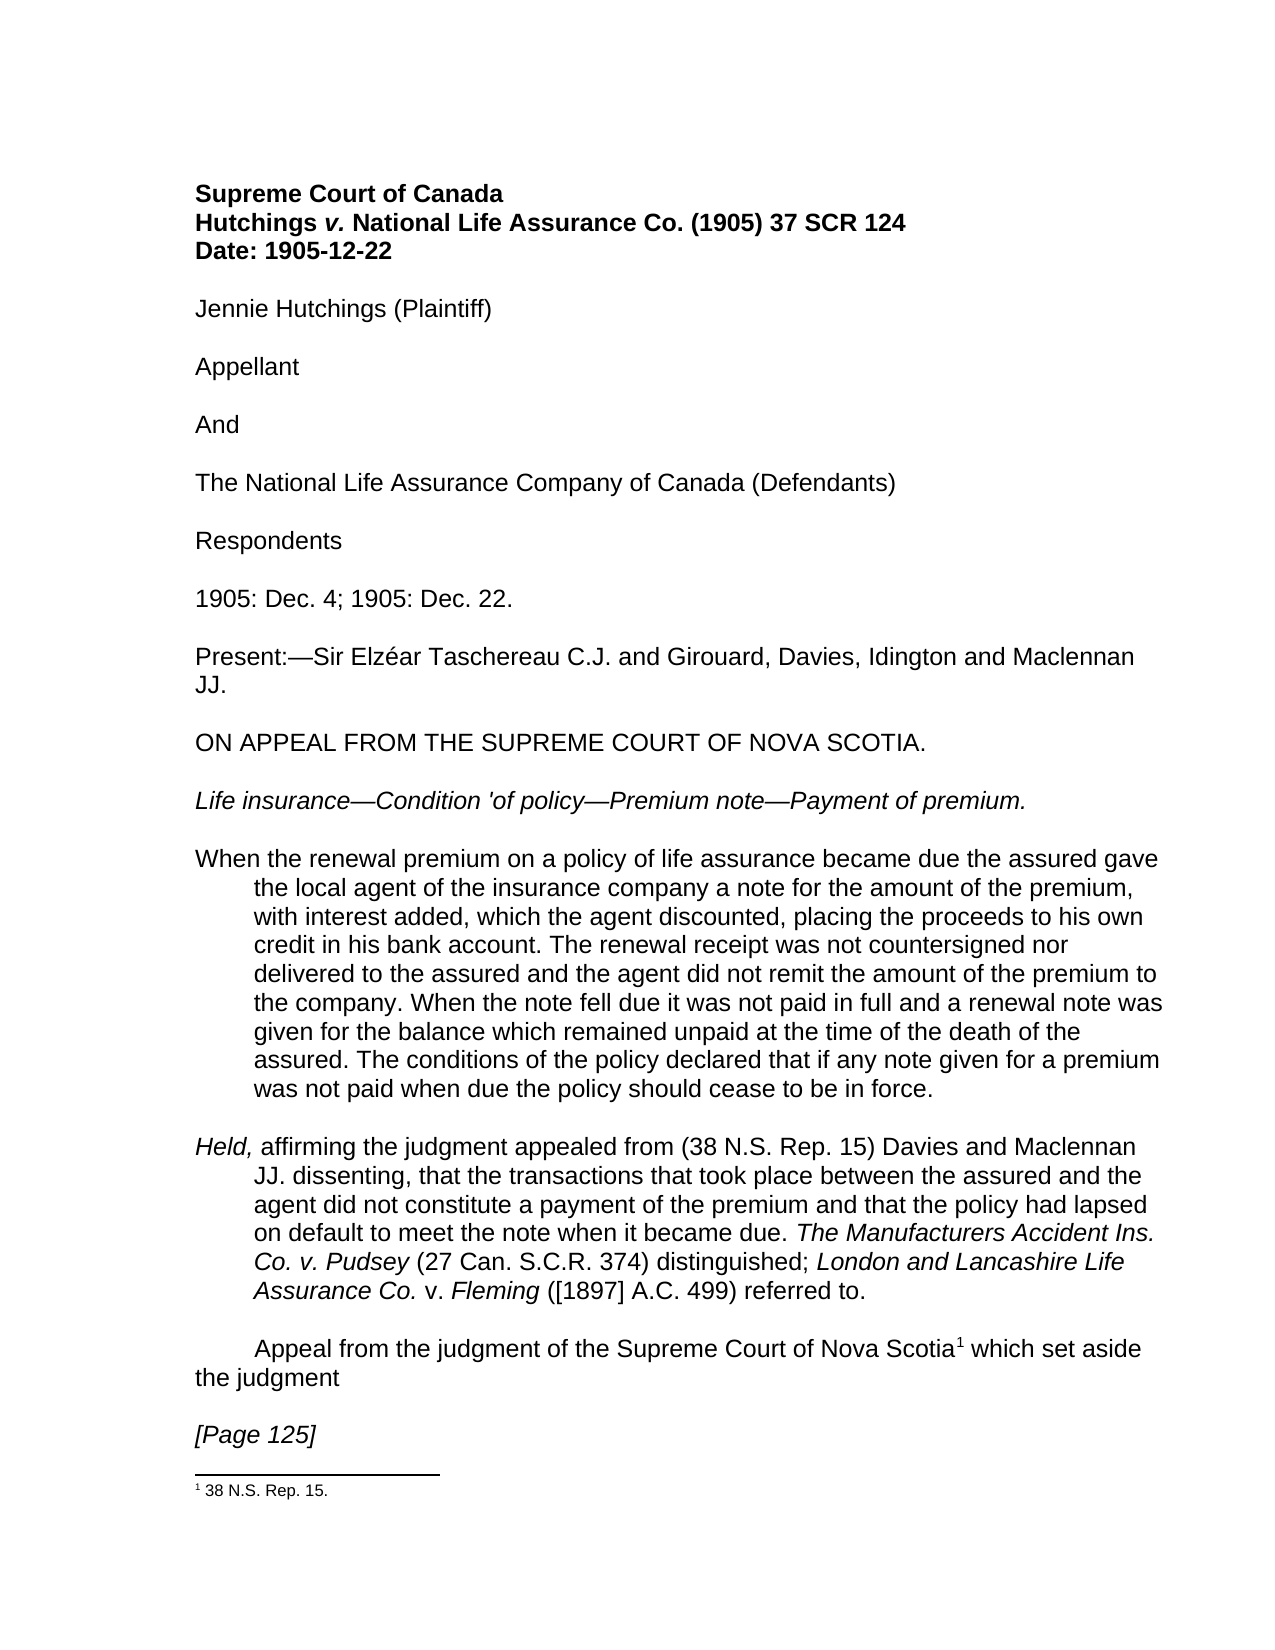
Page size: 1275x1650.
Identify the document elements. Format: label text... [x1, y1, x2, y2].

text Appeal from the judgment of the Supreme Court of Nova Scotia which set aside the judgment [195, 1334, 1170, 1391]
text And [195, 410, 1170, 439]
text Held, affirming the judgment appealed from (38 N.S. Rep. 15) Davies and Maclennan JJ. dissenting, that the transactions that took place between the assured and the agent did not constitute a payment of the premium and that the policy had lapsed on default to meet the note when it became due. The Manufacturers Accident Ins. Co. v. Pudsey (27 Can. S.C.R. 374) distinguished; London and Lancashire Life Assurance Co. v. Fleming ([1897] A.C. 499) referred to. [195, 1132, 1170, 1304]
text The National Life Assurance Company of Canada (Defendants) [195, 468, 1170, 497]
text Appellant [195, 352, 1170, 381]
text [Page 125] [195, 1420, 1170, 1449]
text Jennie Hutchings (Plaintiff) [195, 294, 1170, 323]
text Respondents [195, 526, 1170, 554]
text ON APPEAL FROM THE SUPREME COURT OF NOVA SCOTIA. [195, 728, 1170, 757]
text Hutchings v. National Life Assurance Co. (1905) 37 SCR 124 [195, 207, 1170, 236]
text When the renewal premium on a policy of life assurance became due the assured gave the local agent of the insurance company a note for the amount of the premium, with interest added, which the agent discounted, placing the proceeds to his own credit in his bank account. The renewal receipt was not countersigned nor delivered to the assured and the agent did not remit the amount of the premium to the company. When the note fell due it was not paid in full and a renewal note was given for the balance which remained unpaid at the time of the death of the assured. The conditions of the policy declared that if any note given for a premium was not paid when due the policy should cease to be in force. [195, 844, 1170, 1103]
text Life insurance—Condition 'of policy—Premium note—Payment of premium. [195, 786, 1170, 815]
text Present:—Sir Elzéar Taschereau C.J. and Girouard, Davies, Idington and Maclennan JJ. [195, 642, 1170, 699]
text Supreme Court of Canada [195, 179, 1170, 207]
text Date: 1905-12-22 [195, 236, 1170, 265]
text 1905: Dec. 4; 1905: Dec. 22. [195, 584, 1170, 612]
